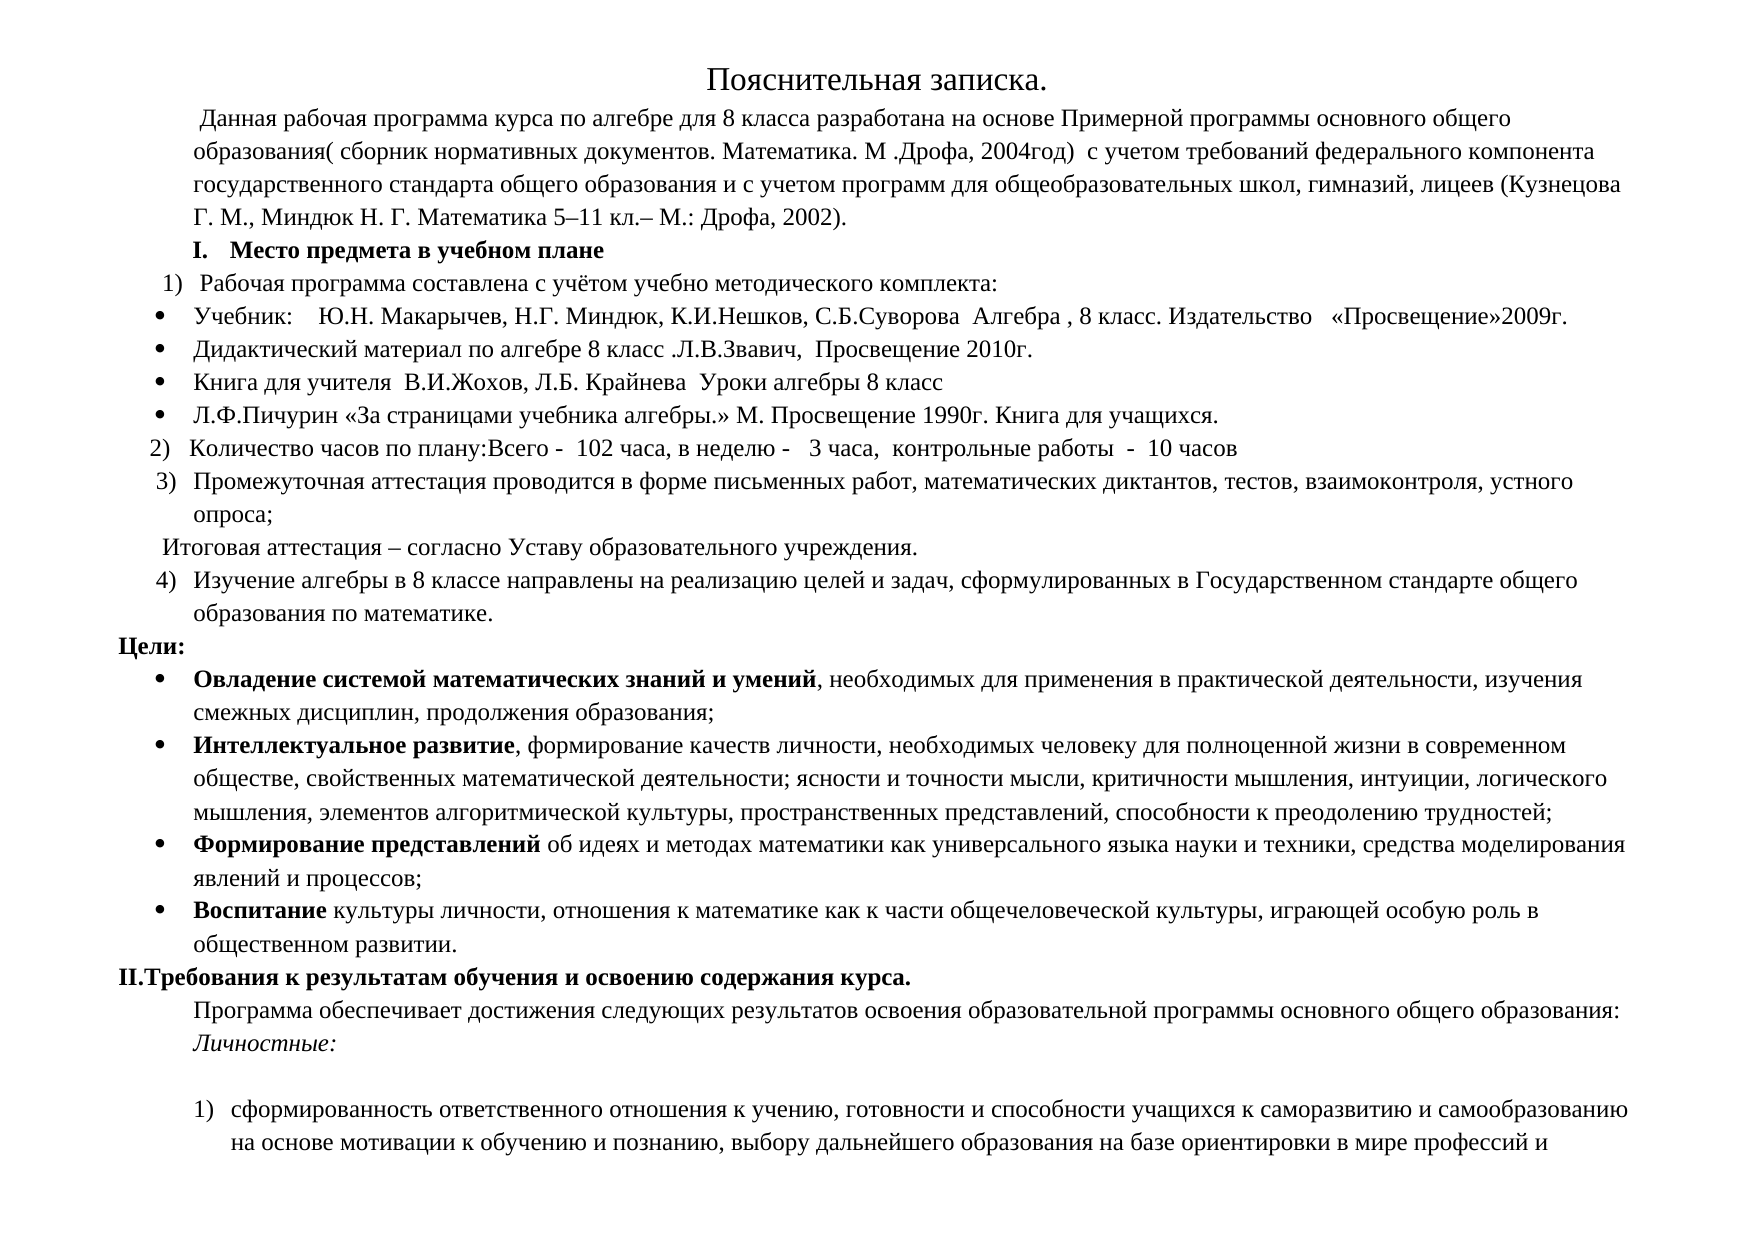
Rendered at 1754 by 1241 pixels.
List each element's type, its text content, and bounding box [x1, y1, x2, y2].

list Интеллектуальное развитие, формирование качеств личности, необходимых человеку для полноценной жизни в современном обществе, свойственных математической деятельности; ясности и точности мысли, критичности мышления, интуиции, логического мышления, элементов алгоритмической культуры, пространственных представлений, способности к преодолению трудностей; [156, 731, 1636, 825]
text Цели: [118, 631, 1636, 660]
list Л.Ф.Пичурин «За страницами учебника алгебры.» М. Просвещение 1990г. Книга для учащихся. [156, 400, 1636, 429]
list Программа обеспечивает достижения следующих результатов освоения образовательной программы основного общего образования: [193, 995, 1636, 1023]
list Дидактический материал по алгебре 8 класс .Л.В.Звавич, Просвещение 2010г. [156, 334, 1636, 363]
list Место предмета в учебном плане [192, 235, 1636, 264]
list Учебник: Ю.Н. Макарычев, Н.Г. Миндюк, К.И.Нешков, С.Б.Суворова Алгебра , 8 класс. Издательство «Просвещение»2009г. [156, 301, 1636, 330]
text II.Требования к результатам обучения и освоению содержания курса. [118, 962, 1636, 990]
list Овладение системой математических знаний и умений, необходимых для применения в практической деятельности, изучения смежных дисциплин, продолжения образования; [156, 664, 1636, 726]
list Данная рабочая программа курса по алгебре для 8 класса разработана на основе Примерной программы основного общего образования( сборник нормативных документов. Математика. М .Дрофа, 2004год) с учетом требований федерального компонента государственного стандарта общего образования и с учетом программ для общеобразовательных школ, гимназий, лицеев (Кузнецова Г. М., Миндюк Н. Г. Математика 5–11 кл.– М.: Дрофа, 2002). [193, 103, 1636, 231]
list Воспитание культуры личности, отношения к математике как к части общечеловеческой культуры, играющей особую роль в общественном развитии. [156, 896, 1636, 957]
list Книга для учителя В.И.Жохов, Л.Б. Крайнева Уроки алгебры 8 класс [156, 367, 1636, 396]
text 2) Количество часов по плану:Всего - 102 часа, в неделю - 3 часа, контрольные работы - 10 часов [118, 433, 1636, 462]
list Формирование представлений об идеях и методах математики как универсального языка науки и техники, средства моделирования явлений и процессов; [156, 829, 1636, 891]
list Рабочая программа составлена с учётом учебно методического комплекта: [162, 268, 1636, 297]
list Промежуточная аттестация проводится в форме письменных работ, математических диктантов, тестов, взаимоконтроля, устного опроса; [156, 466, 1636, 528]
list Изучение алгебры в 8 классе направлены на реализацию целей и задач, сформулированных в Государственном стандарте общего образования по математике. [156, 565, 1636, 627]
text Итоговая аттестация – согласно Уставу образовательного учреждения. [118, 532, 1636, 561]
text Пояснительная записка. [118, 59, 1636, 97]
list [193, 1094, 1636, 1156]
list Личностные: [193, 1028, 1636, 1056]
